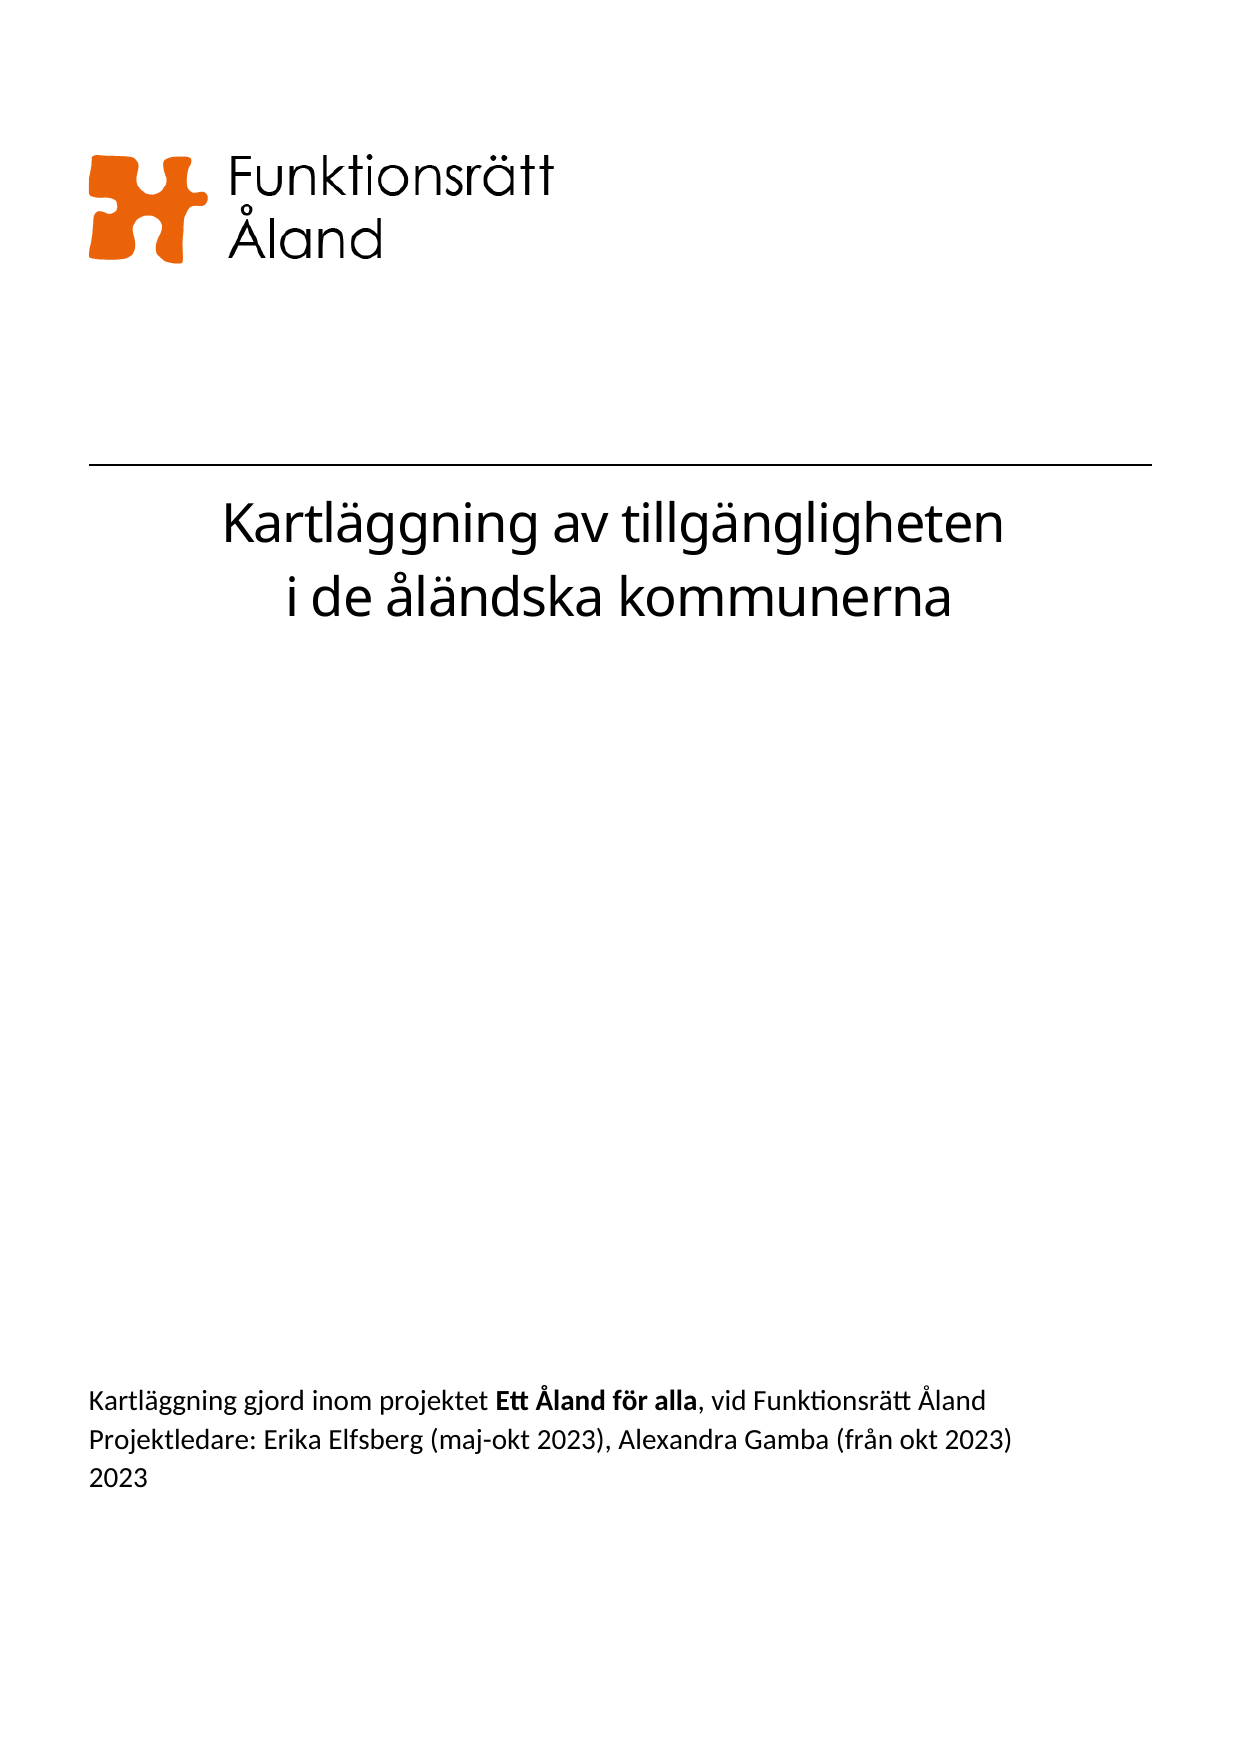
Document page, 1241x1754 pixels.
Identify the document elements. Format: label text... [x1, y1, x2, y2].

text Kartläggning gjord inom projektet Ett Åland för alla, vid Funktionsrätt Åland Projektledare: Erika Elfsberg (maj-okt 2023), Alexandra Gamba (från okt 2023) 2023 [89, 1382, 1152, 1495]
title Kartläggning av tillgängligheten i de åländska kommunerna [89, 485, 1152, 632]
picture [88, 147, 597, 275]
